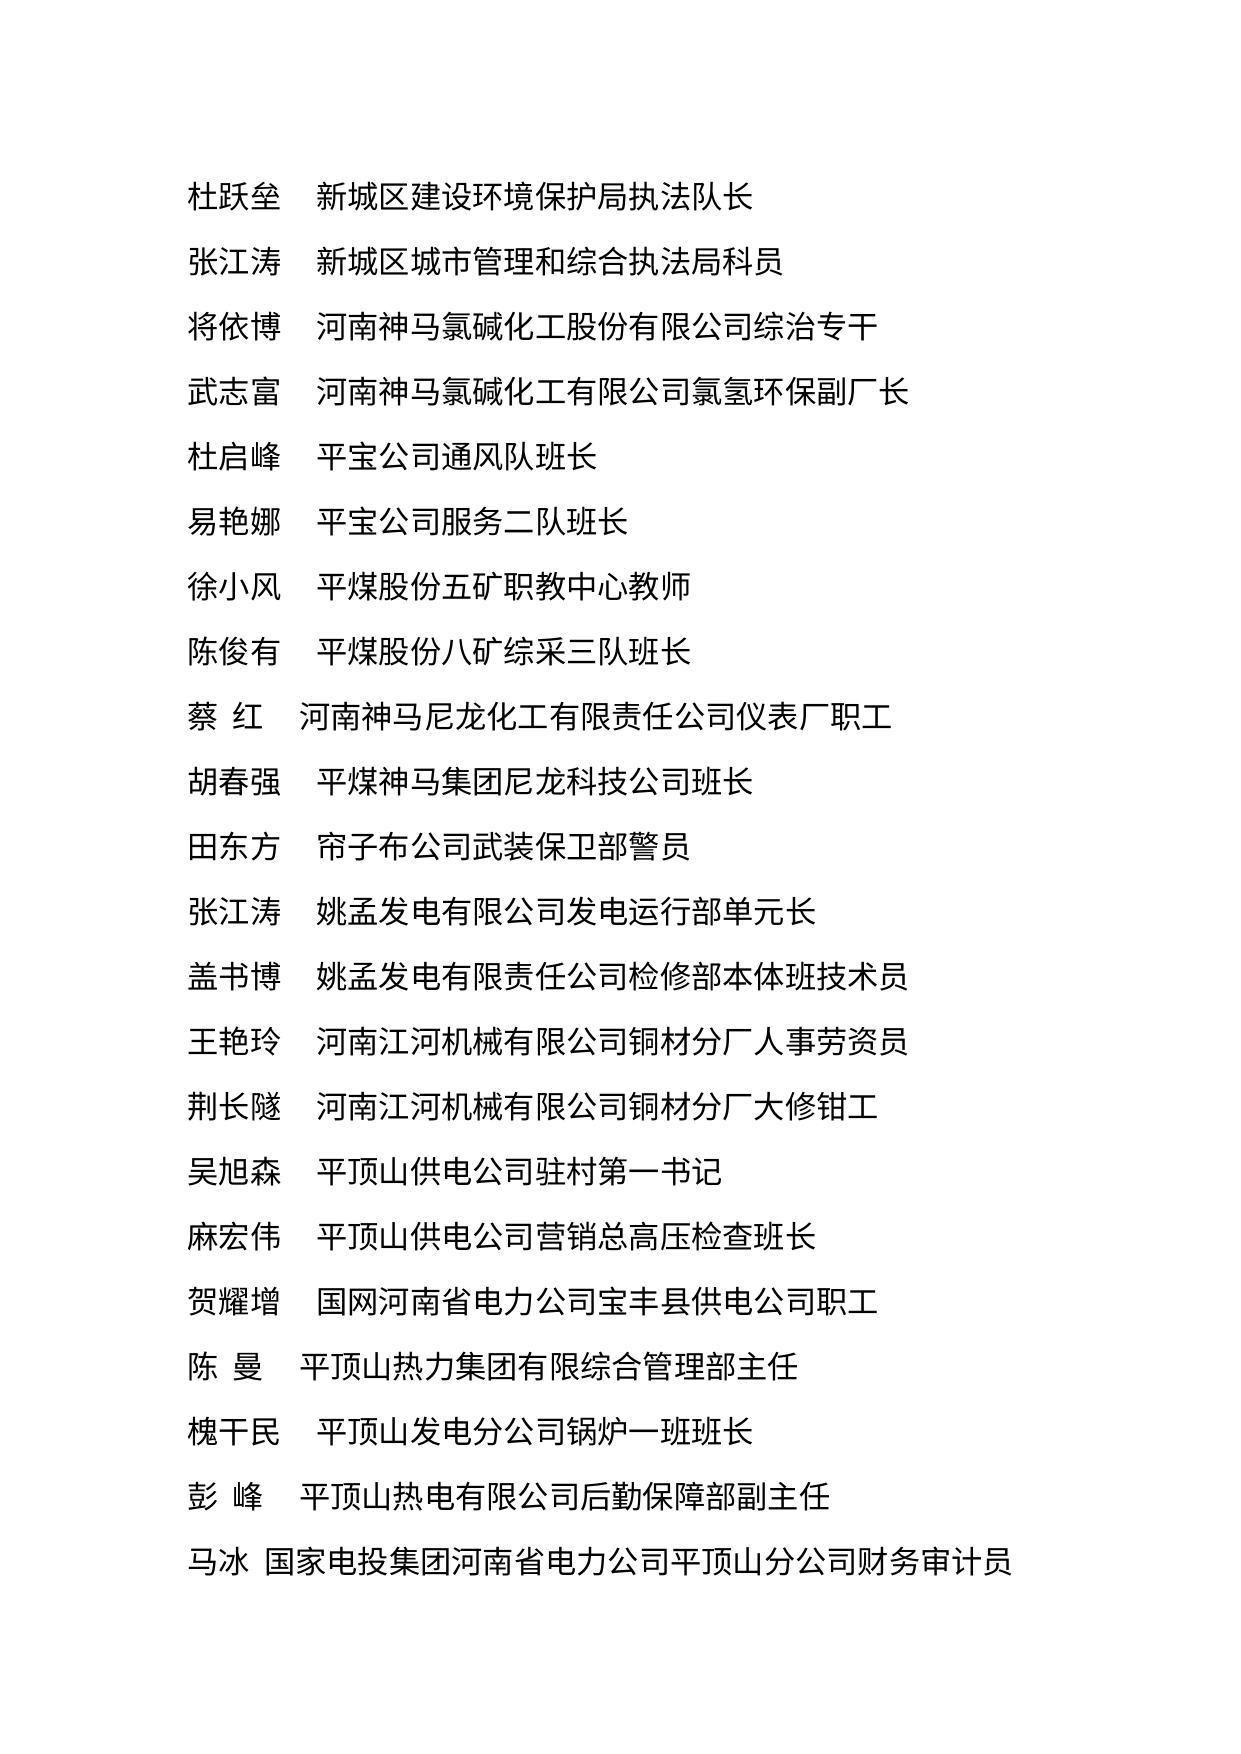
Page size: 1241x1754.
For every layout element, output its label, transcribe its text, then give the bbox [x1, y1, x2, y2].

text 易艳娜 平宝公司服务二队班长 [187, 487, 1053, 552]
text 彭 峰 平顶山热电有限公司后勤保障部副主任 [187, 1462, 1053, 1527]
text 贺耀增 国网河南省电力公司宝丰县供电公司职工 [187, 1267, 1053, 1332]
text 将依博 河南神马氯碱化工股份有限公司综治专干 [187, 292, 1053, 357]
text 吴旭森 平顶山供电公司驻村第一书记 [187, 1137, 1053, 1202]
text 王艳玲 河南江河机械有限公司铜材分厂人事劳资员 [187, 1007, 1053, 1072]
text 荆长隧 河南江河机械有限公司铜材分厂大修钳工 [187, 1072, 1053, 1137]
text 徐小风 平煤股份五矿职教中心教师 [187, 552, 1053, 617]
text 胡春强 平煤神马集团尼龙科技公司班长 [187, 747, 1053, 812]
text 田东方 帘子布公司武装保卫部警员 [187, 812, 1053, 877]
text 马冰 国家电投集团河南省电力公司平顶山分公司财务审计员 [187, 1527, 1053, 1592]
text 杜跃垒 新城区建设环境保护局执法队长 [187, 162, 1053, 227]
text 杜启峰 平宝公司通风队班长 [187, 422, 1053, 487]
text 盖书博 姚孟发电有限责任公司检修部本体班技术员 [187, 942, 1053, 1007]
text 槐干民 平顶山发电分公司锅炉一班班长 [187, 1397, 1053, 1462]
text 张江涛 姚孟发电有限公司发电运行部单元长 [187, 877, 1053, 942]
text 陈俊有 平煤股份八矿综采三队班长 [187, 617, 1053, 682]
text 陈 曼 平顶山热力集团有限综合管理部主任 [187, 1332, 1053, 1397]
text 张江涛 新城区城市管理和综合执法局科员 [187, 227, 1053, 292]
text 麻宏伟 平顶山供电公司营销总高压检查班长 [187, 1202, 1053, 1267]
text 武志富 河南神马氯碱化工有限公司氯氢环保副厂长 [187, 357, 1053, 422]
text 蔡 红 河南神马尼龙化工有限责任公司仪表厂职工 [187, 682, 1053, 747]
